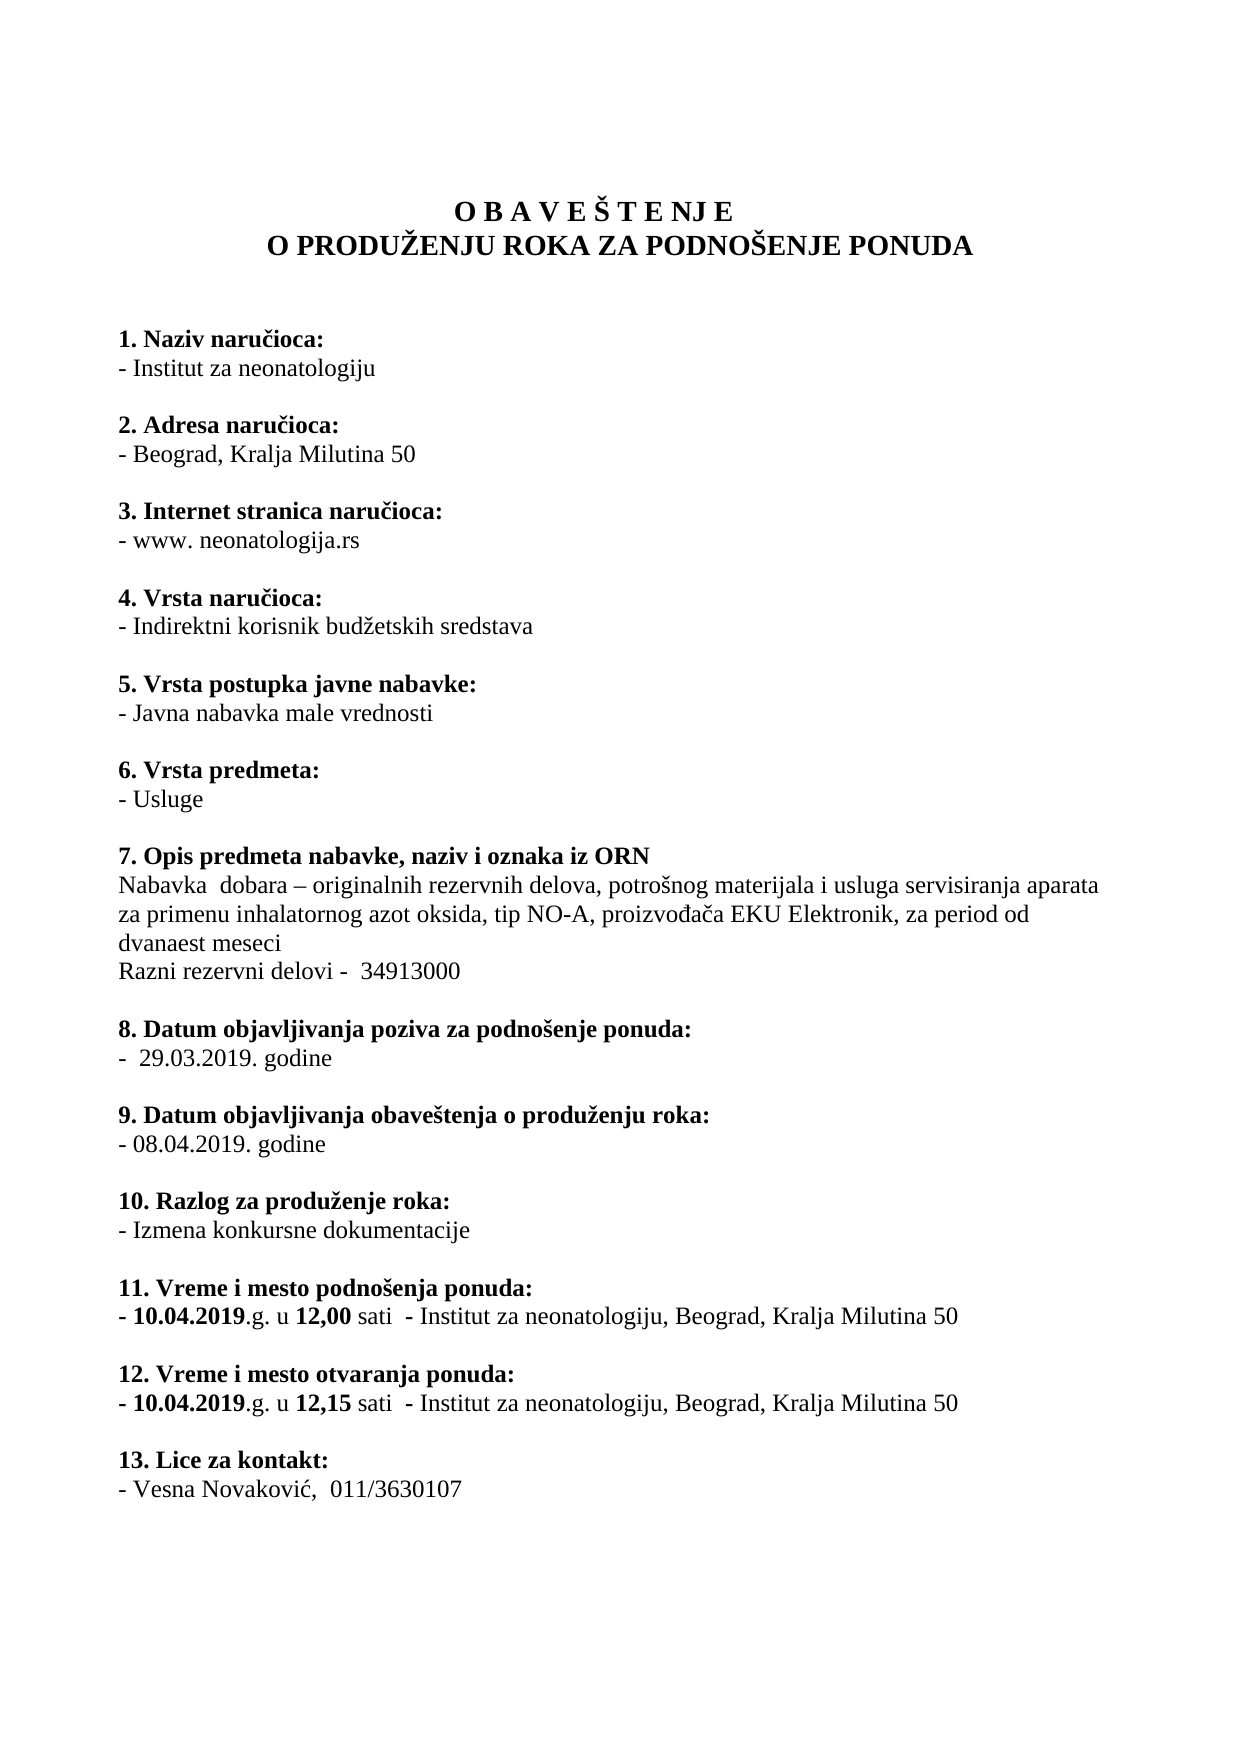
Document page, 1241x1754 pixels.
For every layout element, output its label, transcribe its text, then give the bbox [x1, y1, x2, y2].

text 13. Lice za kontakt: [118, 1445, 1122, 1474]
text - 08.04.2019. godine [118, 1129, 1122, 1158]
text - Institut za neonatologiju [118, 353, 1122, 381]
text 4. Vrsta naručioca: [118, 583, 1122, 611]
text - Javna nabavka male vrednosti [118, 698, 1122, 726]
text 1. Naziv naručioca: [118, 324, 1122, 353]
text 3. Internet stranica naručioca: [118, 496, 1122, 525]
text - Izmena konkursne dokumentacije [118, 1215, 1122, 1244]
text - Vesna Novaković, 011/3630107 [118, 1474, 1122, 1503]
text O PRODUŽENJU ROKA ZA PODNOŠENJE PONUDA [118, 228, 1122, 262]
text 9. Datum objavljivanja obaveštenja o produženju roka: [118, 1100, 1122, 1129]
text - Usluge [118, 784, 1122, 813]
subtitle O B A V E Š T E NJ E [118, 194, 1122, 228]
text Nabavka dobara – originalnih rezervnih delova, potrošnog materijala i usluga servisiranja aparata za primenu inhalatornog azot oksida, tip NO-A, proizvođača EKU Elektronik, za period od dvanaest meseci [118, 870, 1122, 956]
text - 10.04.2019.g. u 12,15 sati - Institut za neonatologiju, Beograd, Kralja Milutina 50 [118, 1388, 1122, 1416]
text - Indirektni korisnik budžetskih sredstava [118, 611, 1122, 640]
text 11. Vreme i mesto podnošenja ponuda: [118, 1273, 1122, 1301]
text - 29.03.2019. godine [118, 1043, 1122, 1071]
text 6. Vrsta predmeta: [118, 755, 1122, 784]
text 10. Razlog za produženje roka: [118, 1186, 1122, 1215]
text - www. neonatologija.rs [118, 525, 1122, 554]
text 12. Vreme i mesto otvaranja ponuda: [118, 1359, 1122, 1388]
text - 10.04.2019.g. u 12,00 sati - Institut za neonatologiju, Beograd, Kralja Milutina 50 [118, 1301, 1122, 1330]
text 5. Vrsta postupka javne nabavke: [118, 669, 1122, 698]
text 7. Opis predmeta nabavke, naziv i oznaka iz ORN [118, 841, 1122, 870]
text 2. Adresa naručioca: [118, 410, 1122, 439]
text - Beograd, Kralja Milutina 50 [118, 439, 1122, 468]
text 8. Datum objavljivanja poziva za podnošenje ponuda: [118, 1014, 1122, 1043]
text Razni rezervni delovi - 34913000 [118, 956, 1122, 985]
